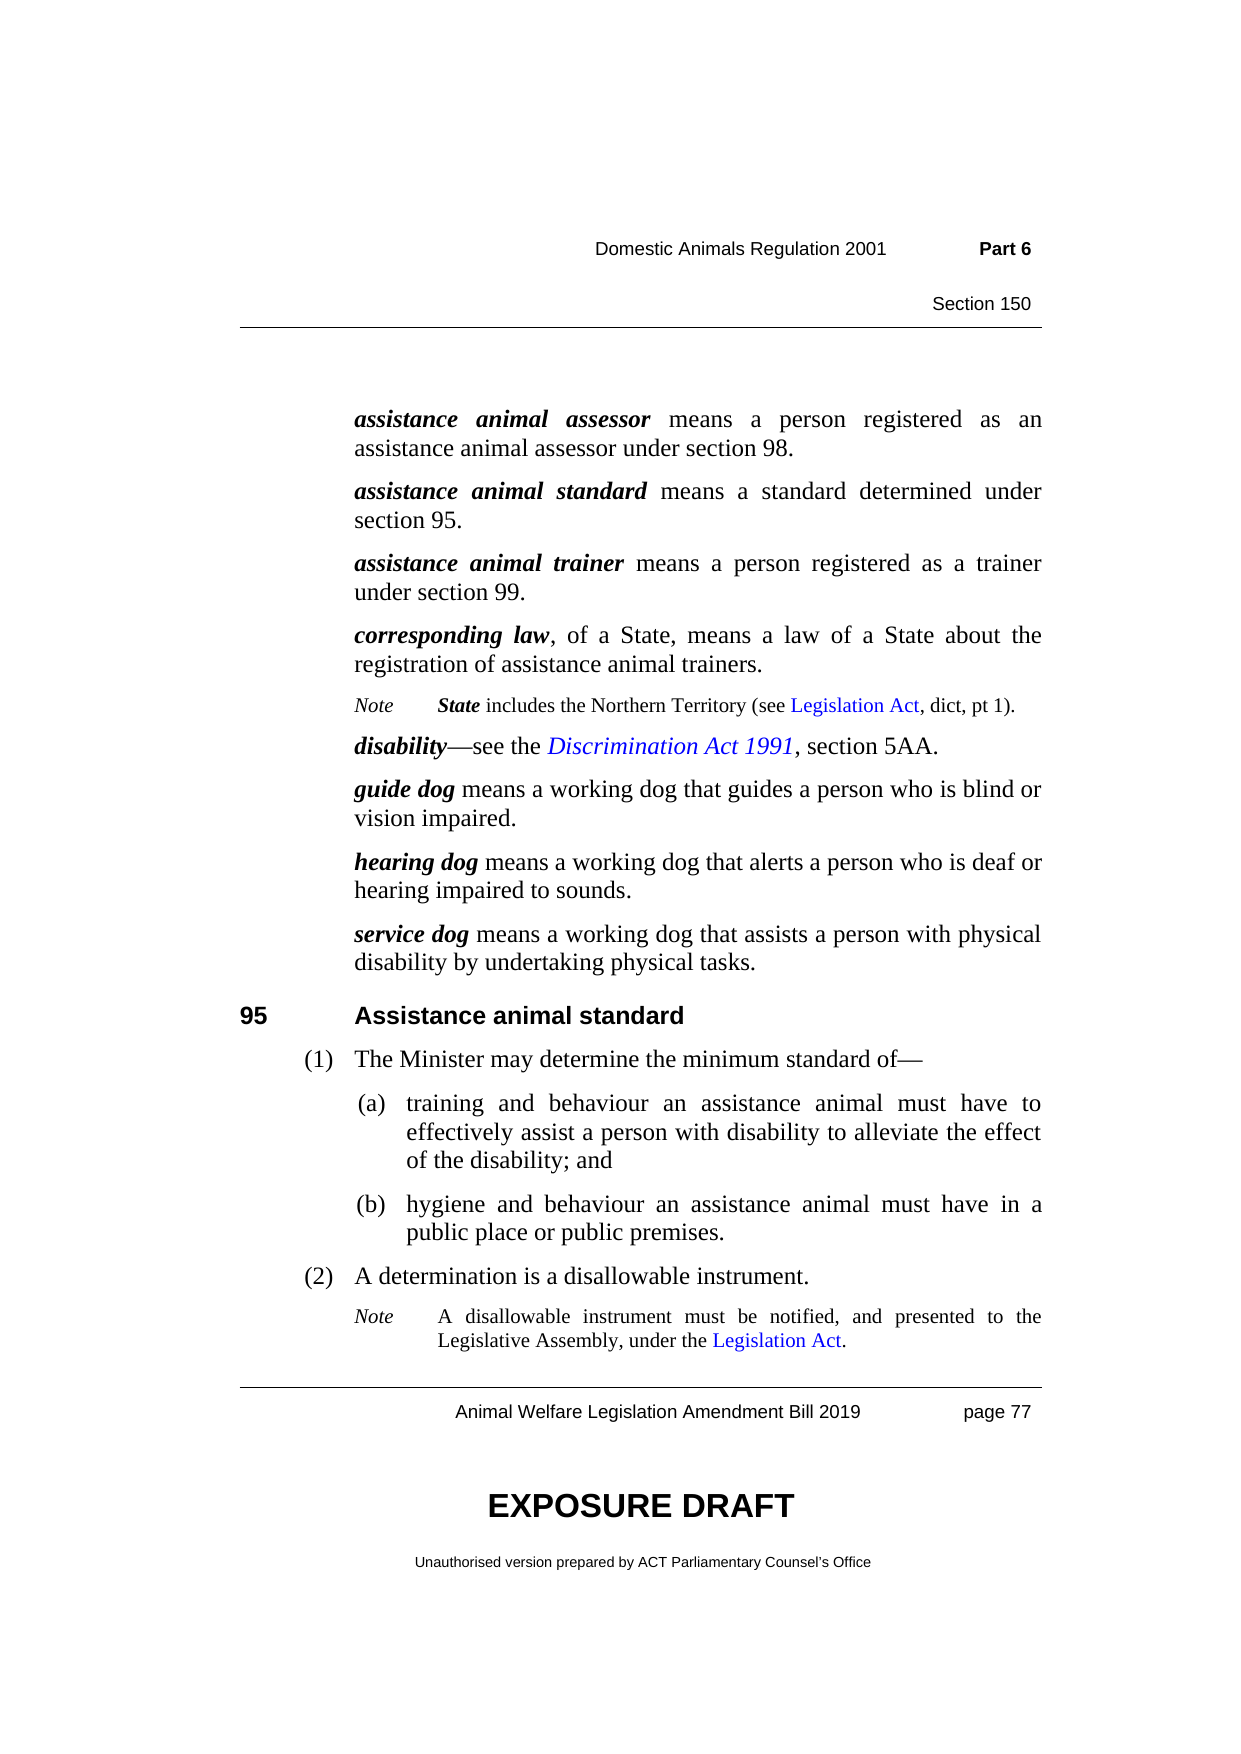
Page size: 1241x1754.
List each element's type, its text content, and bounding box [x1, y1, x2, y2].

text 95 Assistance animal standard [239, 1001, 1042, 1030]
text Note State includes the Northern Territory (see Legislation Act, dict, pt 1). [354, 692, 1042, 717]
text (a) training and behaviour an assistance animal must have to effectively assist a person with disability to alleviate the effect of the disability; and [239, 1088, 1042, 1174]
text (2) A determination is a disallowable instrument. [239, 1261, 1042, 1289]
text disability—see the Discrimination Act 1991, section 5AA. [354, 731, 1042, 760]
text service dog means a working dog that assists a person with physical disability by undertaking physical tasks. [354, 919, 1042, 976]
text hearing dog means a working dog that alerts a person who is deaf or hearing impaired to sounds. [354, 847, 1042, 904]
text assistance animal standard means a standard determined under section 95. [354, 476, 1042, 534]
text (1) The Minister may determine the minimum standard of— [239, 1044, 1042, 1073]
text (b) hygiene and behaviour an assistance animal must have in a public place or public premises. [239, 1189, 1042, 1246]
text assistance animal assessor means a person registered as an assistance animal assessor under section 98. [354, 404, 1042, 462]
text guide dog means a working dog that guides a person who is blind or vision impaired. [354, 774, 1042, 832]
text assistance animal trainer means a person registered as a trainer under section 99. [354, 548, 1042, 606]
text corresponding law, of a State, means a law of a State about the registration of assistance animal trainers. [354, 620, 1042, 678]
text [354, 1304, 1042, 1352]
